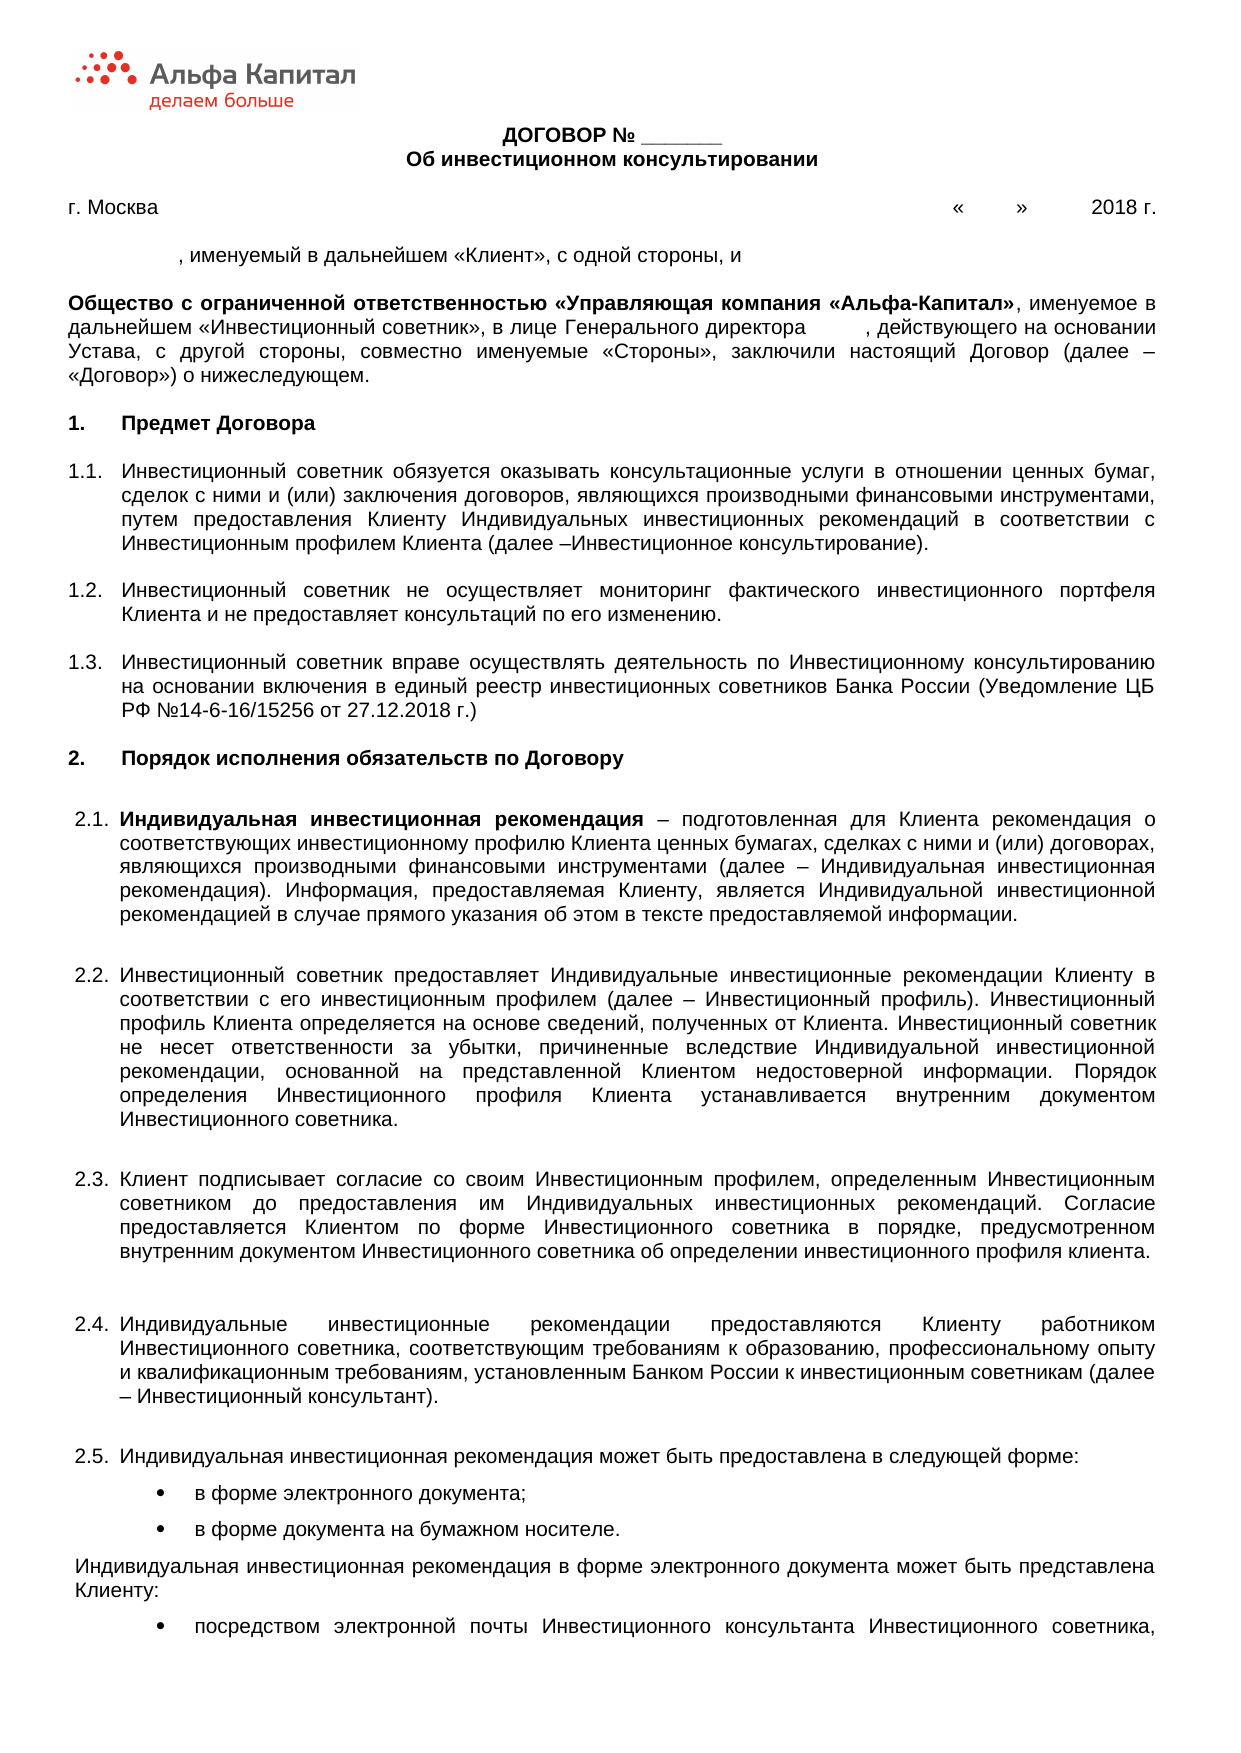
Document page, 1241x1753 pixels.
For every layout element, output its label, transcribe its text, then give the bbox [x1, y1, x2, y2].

table_cell Инвестиционный советник предоставляет Индивидуальные инвестиционные рекомендации Клиенту в соответствии с его инвестиционным профилем (далее – Инвестиционный профиль). Инвестиционный профиль Клиента определяется на основе сведений, полученных от Клиента. Инвестиционный советник не несет ответственности за убытки, причиненные вследствие Индивидуальной инвестиционной рекомендации, основанной на представленной Клиентом недостоверной информации. Порядок определения Инвестиционного профиля Клиента устанавливается внутренним документом Инвестиционного советника. [57, 950, 1168, 1154]
table_cell , именуемый в дальнейшем «Клиент», с одной стороны, и Общество с ограниченной ответственностью «Управляющая компания «Альфа-Капитал», именуемое в дальнейшем «Инвестиционный советник», в лице Генерального директора , действующего на основании Устава, с другой стороны, совместно именуемые «Стороны», заключили настоящий Договор (далее – «Договор») о нижеследующем. [57, 243, 1168, 411]
table_cell Клиент подписывает согласие со своим Инвестиционным профилем, определенным Инвестиционным советником до предоставления им Индивидуальных инвестиционных рекомендаций. Согласие предоставляется Клиентом по форме Инвестиционного советника в порядке, предусмотренном внутренним документом Инвестиционного советника об определении инвестиционного профиля клиента. [57, 1154, 1168, 1299]
table_cell Индивидуальная инвестиционная рекомендация – подготовленная для Клиента рекомендация о соответствующих инвестиционному профилю Клиента ценных бумагах, сделках с ними и (или) договорах, являющихся производными финансовыми инструментами (далее – Индивидуальная инвестиционная рекомендация). Информация, предоставляемая Клиенту, является Индивидуальной инвестиционной рекомендацией в случае прямого указания об этом в тексте предоставляемой информации. [57, 794, 1168, 950]
table_cell Порядок исполнения обязательств по Договору [57, 746, 1168, 794]
table_cell « » 2018 г. [193, 195, 1168, 243]
table_cell Инвестиционный советник вправе осуществлять деятельность по Инвестиционному консультированию на основании включения в единый реестр инвестиционных советников Банка России (Уведомление ЦБ РФ №14-6-16/15256 от 27.12.2018 г.) [57, 650, 1168, 746]
picture [70, 45, 360, 118]
table_header ДОГОВОР № _______ Об инвестиционном консультировании [57, 123, 1168, 195]
table_cell Предмет Договора [57, 411, 1168, 458]
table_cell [57, 1431, 1168, 1638]
table_cell Инвестиционный советник не осуществляет мониторинг фактического инвестиционного портфеля Клиента и не предоставляет консультаций по его изменению. [57, 578, 1168, 650]
table_cell г. Москва [57, 195, 193, 243]
table_cell Инвестиционный советник обязуется оказывать консультационные услуги в отношении ценных бумаг, сделок с ними и (или) заключения договоров, являющихся производными финансовыми инструментами, путем предоставления Клиенту Индивидуальных инвестиционных рекомендаций в соответствии с Инвестиционным профилем Клиента (далее –Инвестиционное консультирование). [57, 459, 1168, 578]
table_cell Индивидуальные инвестиционные рекомендации предоставляются Клиенту работником Инвестиционного советника, соответствующим требованиям к образованию, профессиональному опыту и квалификационным требованиям, установленным Банком России к инвестиционным советникам (далее – Инвестиционный консультант). [57, 1299, 1168, 1431]
